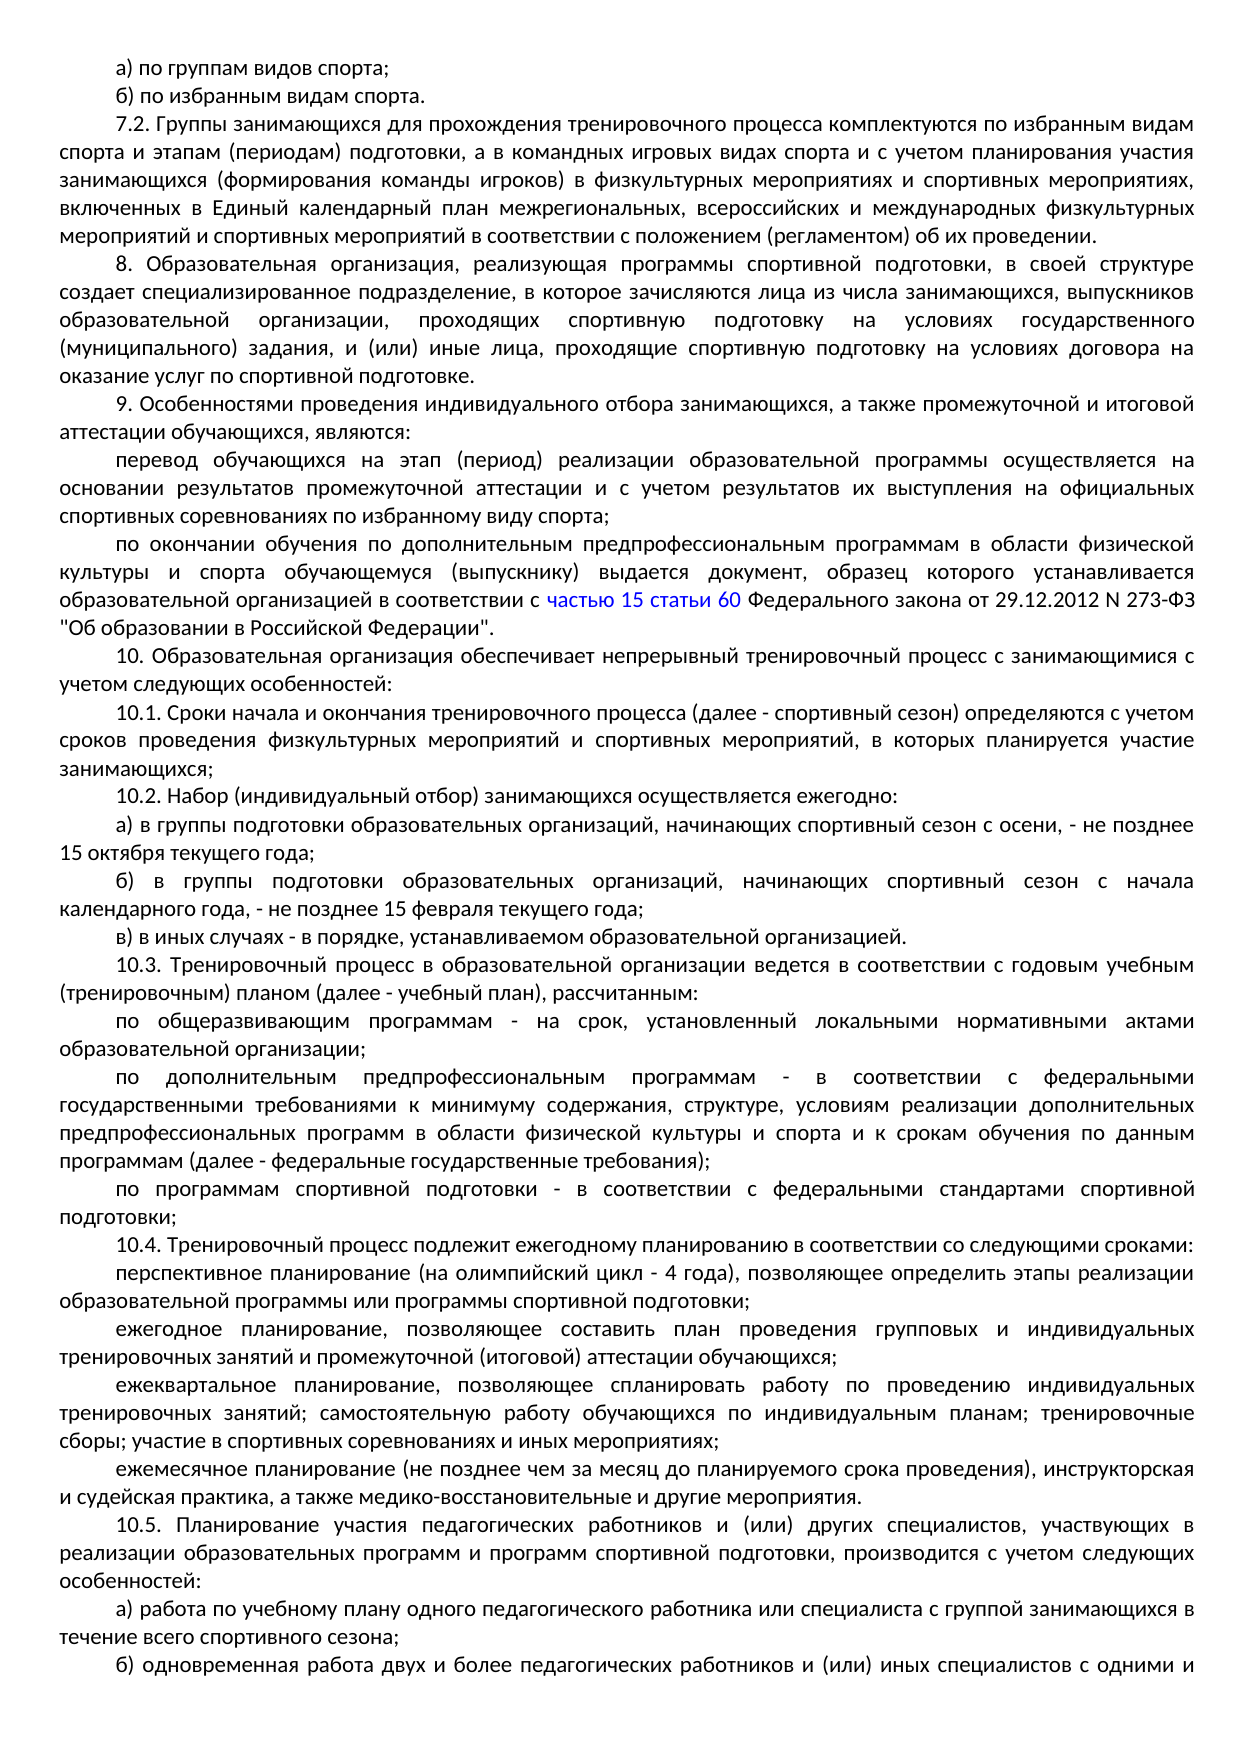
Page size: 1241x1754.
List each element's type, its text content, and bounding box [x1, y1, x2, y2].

text по окончании обучения по дополнительным предпрофессиональным программам в области физической культуры и спорта обучающемуся (выпускнику) выдается документ, образец которого устанавливается образовательной организацией в соответствии с частью 15 статьи 60 Федерального закона от 29.12.2012 N 273-ФЗ "Об образовании в Российской Федерации". [59, 529, 1196, 642]
text ежемесячное планирование (не позднее чем за месяц до планируемого срока проведения), инструкторская и судейская практика, а также медико-восстановительные и другие мероприятия. [59, 1454, 1196, 1510]
text по общеразвивающим программам - на срок, установленный локальными нормативными актами образовательной организации; [59, 1006, 1196, 1062]
text в) в иных случаях - в порядке, устанавливаемом образовательной организацией. [59, 922, 1196, 950]
text ежеквартальное планирование, позволяющее спланировать работу по проведению индивидуальных тренировочных занятий; самостоятельную работу обучающихся по индивидуальным планам; тренировочные сборы; участие в спортивных соревнованиях и иных мероприятиях; [59, 1370, 1196, 1454]
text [59, 1650, 1196, 1678]
text а) работа по учебному плану одного педагогического работника или специалиста с группой занимающихся в течение всего спортивного сезона; [59, 1594, 1196, 1650]
text 10.1. Сроки начала и окончания тренировочного процесса (далее - спортивный сезон) определяются с учетом сроков проведения физкультурных мероприятий и спортивных мероприятий, в которых планируется участие занимающихся; [59, 698, 1196, 782]
text 10.2. Набор (индивидуальный отбор) занимающихся осуществляется ежегодно: [59, 782, 1196, 810]
text ежегодное планирование, позволяющее составить план проведения групповых и индивидуальных тренировочных занятий и промежуточной (итоговой) аттестации обучающихся; [59, 1314, 1196, 1370]
text по программам спортивной подготовки - в соответствии с федеральными стандартами спортивной подготовки; [59, 1174, 1196, 1230]
text 10.4. Тренировочный процесс подлежит ежегодному планированию в соответствии со следующими сроками: [59, 1230, 1196, 1258]
text по дополнительным предпрофессиональным программам - в соответствии с федеральными государственными требованиями к минимуму содержания, структуре, условиям реализации дополнительных предпрофессиональных программ в области физической культуры и спорта и к срокам обучения по данным программам (далее - федеральные государственные требования); [59, 1062, 1196, 1174]
text б) по избранным видам спорта. [59, 81, 1196, 109]
text 8. Образовательная организация, реализующая программы спортивной подготовки, в своей структуре создает специализированное подразделение, в которое зачисляются лица из числа занимающихся, выпускников образовательной организации, проходящих спортивную подготовку на условиях государственного (муниципального) задания, и (или) иные лица, проходящие спортивную подготовку на условиях договора на оказание услуг по спортивной подготовке. [59, 249, 1196, 389]
text б) в группы подготовки образовательных организаций, начинающих спортивный сезон с начала календарного года, - не позднее 15 февраля текущего года; [59, 866, 1196, 922]
text а) в группы подготовки образовательных организаций, начинающих спортивный сезон с осени, - не позднее 15 октября текущего года; [59, 810, 1196, 866]
text а) по группам видов спорта; [59, 53, 1196, 81]
text перспективное планирование (на олимпийский цикл - 4 года), позволяющее определить этапы реализации образовательной программы или программы спортивной подготовки; [59, 1258, 1196, 1314]
text 7.2. Группы занимающихся для прохождения тренировочного процесса комплектуются по избранным видам спорта и этапам (периодам) подготовки, а в командных игровых видах спорта и с учетом планирования участия занимающихся (формирования команды игроков) в физкультурных мероприятиях и спортивных мероприятиях, включенных в Единый календарный план межрегиональных, всероссийских и международных физкультурных мероприятий и спортивных мероприятий в соответствии с положением (регламентом) об их проведении. [59, 109, 1196, 249]
text 9. Особенностями проведения индивидуального отбора занимающихся, а также промежуточной и итоговой аттестации обучающихся, являются: [59, 389, 1196, 445]
text перевод обучающихся на этап (период) реализации образовательной программы осуществляется на основании результатов промежуточной аттестации и с учетом результатов их выступления на официальных спортивных соревнованиях по избранному виду спорта; [59, 445, 1196, 529]
text 10.5. Планирование участия педагогических работников и (или) других специалистов, участвующих в реализации образовательных программ и программ спортивной подготовки, производится с учетом следующих особенностей: [59, 1510, 1196, 1594]
text 10. Образовательная организация обеспечивает непрерывный тренировочный процесс с занимающимися с учетом следующих особенностей: [59, 642, 1196, 698]
text 10.3. Тренировочный процесс в образовательной организации ведется в соответствии с годовым учебным (тренировочным) планом (далее - учебный план), рассчитанным: [59, 950, 1196, 1006]
